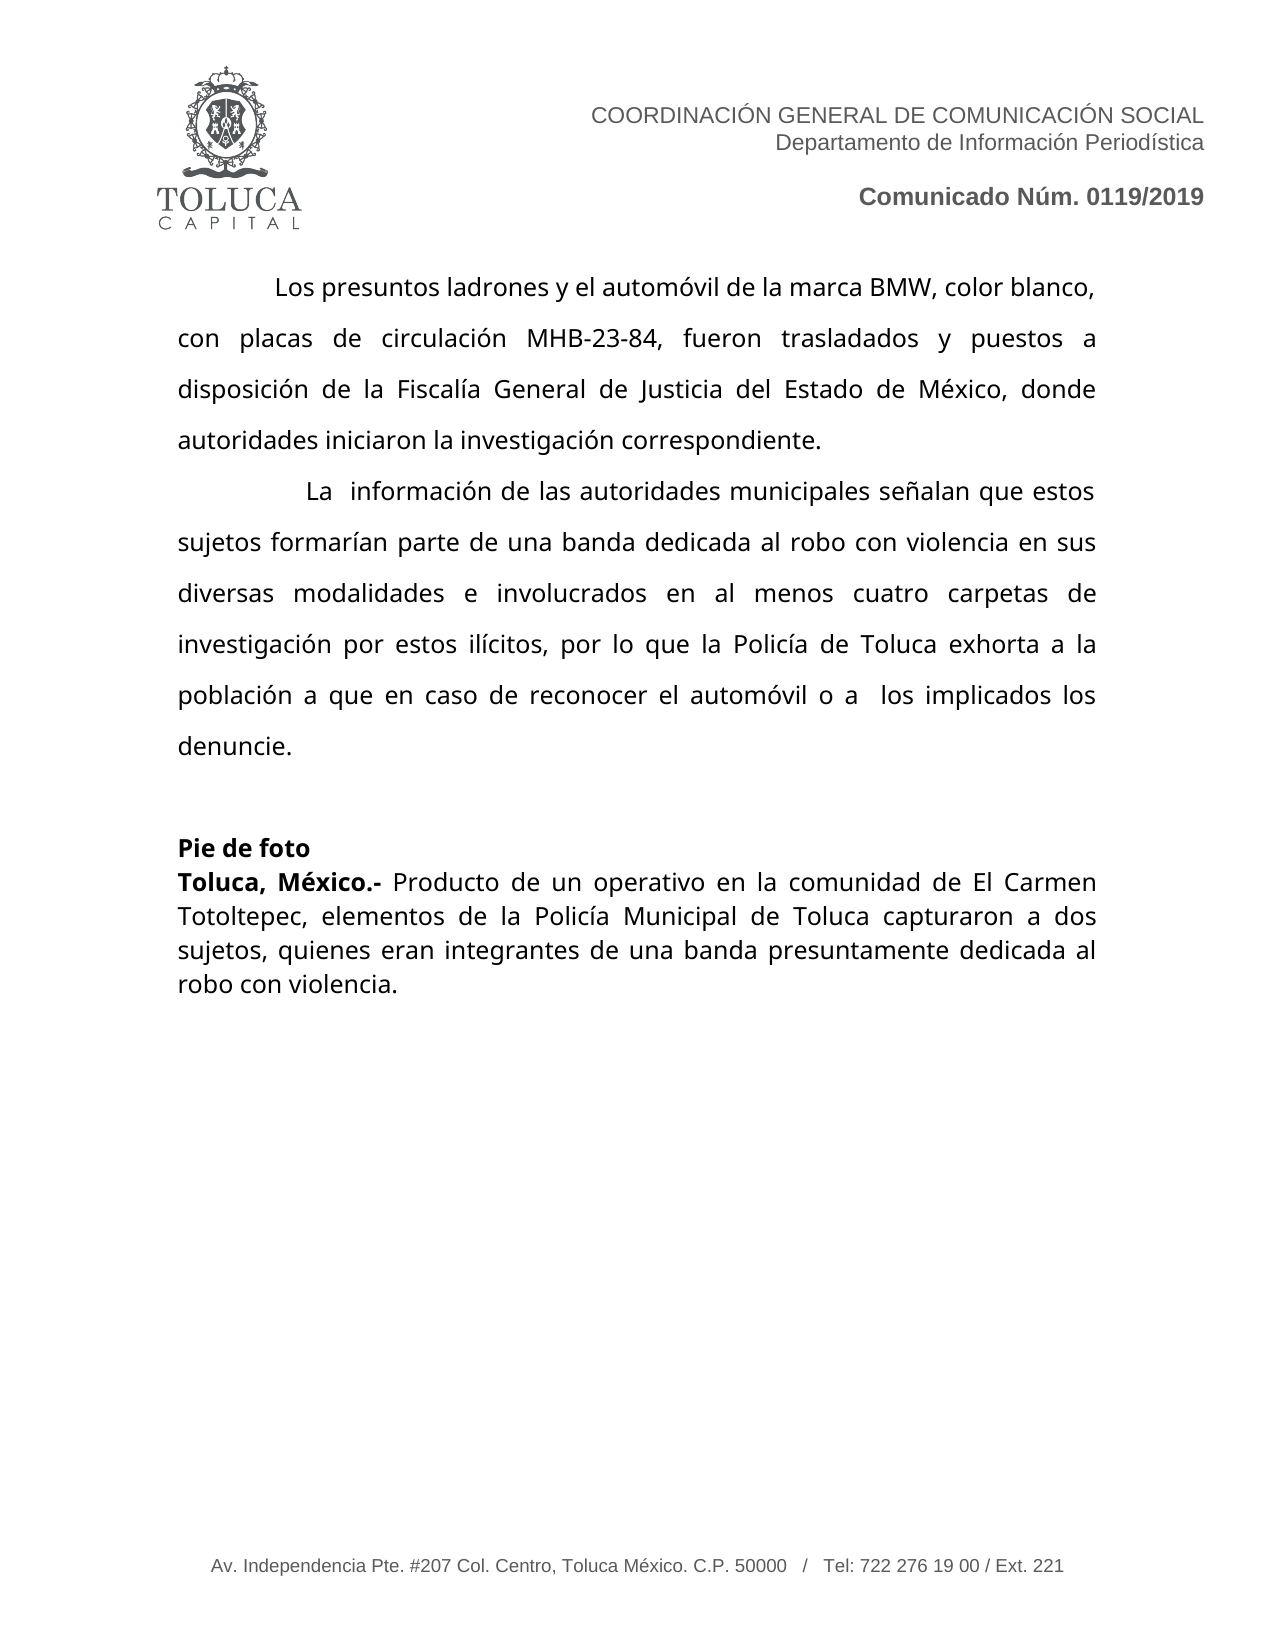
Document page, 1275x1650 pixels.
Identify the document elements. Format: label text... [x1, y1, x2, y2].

picture [154, 63, 304, 232]
text Pie de foto [177, 831, 1098, 865]
text Los presuntos ladrones y el automóvil de la marca BMW, color blanco, con placas de circulación MHB-23-84, fueron trasladados y puestos a disposición de la Fiscalía General de Justicia del Estado de México, donde autoridades iniciaron la investigación correspondiente. [177, 269, 1098, 456]
text Toluca, México.- Producto de un operativo en la comunidad de El Carmen Totoltepec, elementos de la Policía Municipal de Toluca capturaron a dos sujetos, quienes eran integrantes de una banda presuntamente dedicada al robo con violencia. [177, 865, 1098, 1001]
text La información de las autoridades municipales señalan que estos sujetos formarían parte de una banda dedicada al robo con violencia en sus diversas modalidades e involucrados en al menos cuatro carpetas de investigación por estos ilícitos, por lo que la Policía de Toluca exhorta a la población a que en caso de reconocer el automóvil o a los implicados los denuncie. [177, 473, 1098, 763]
